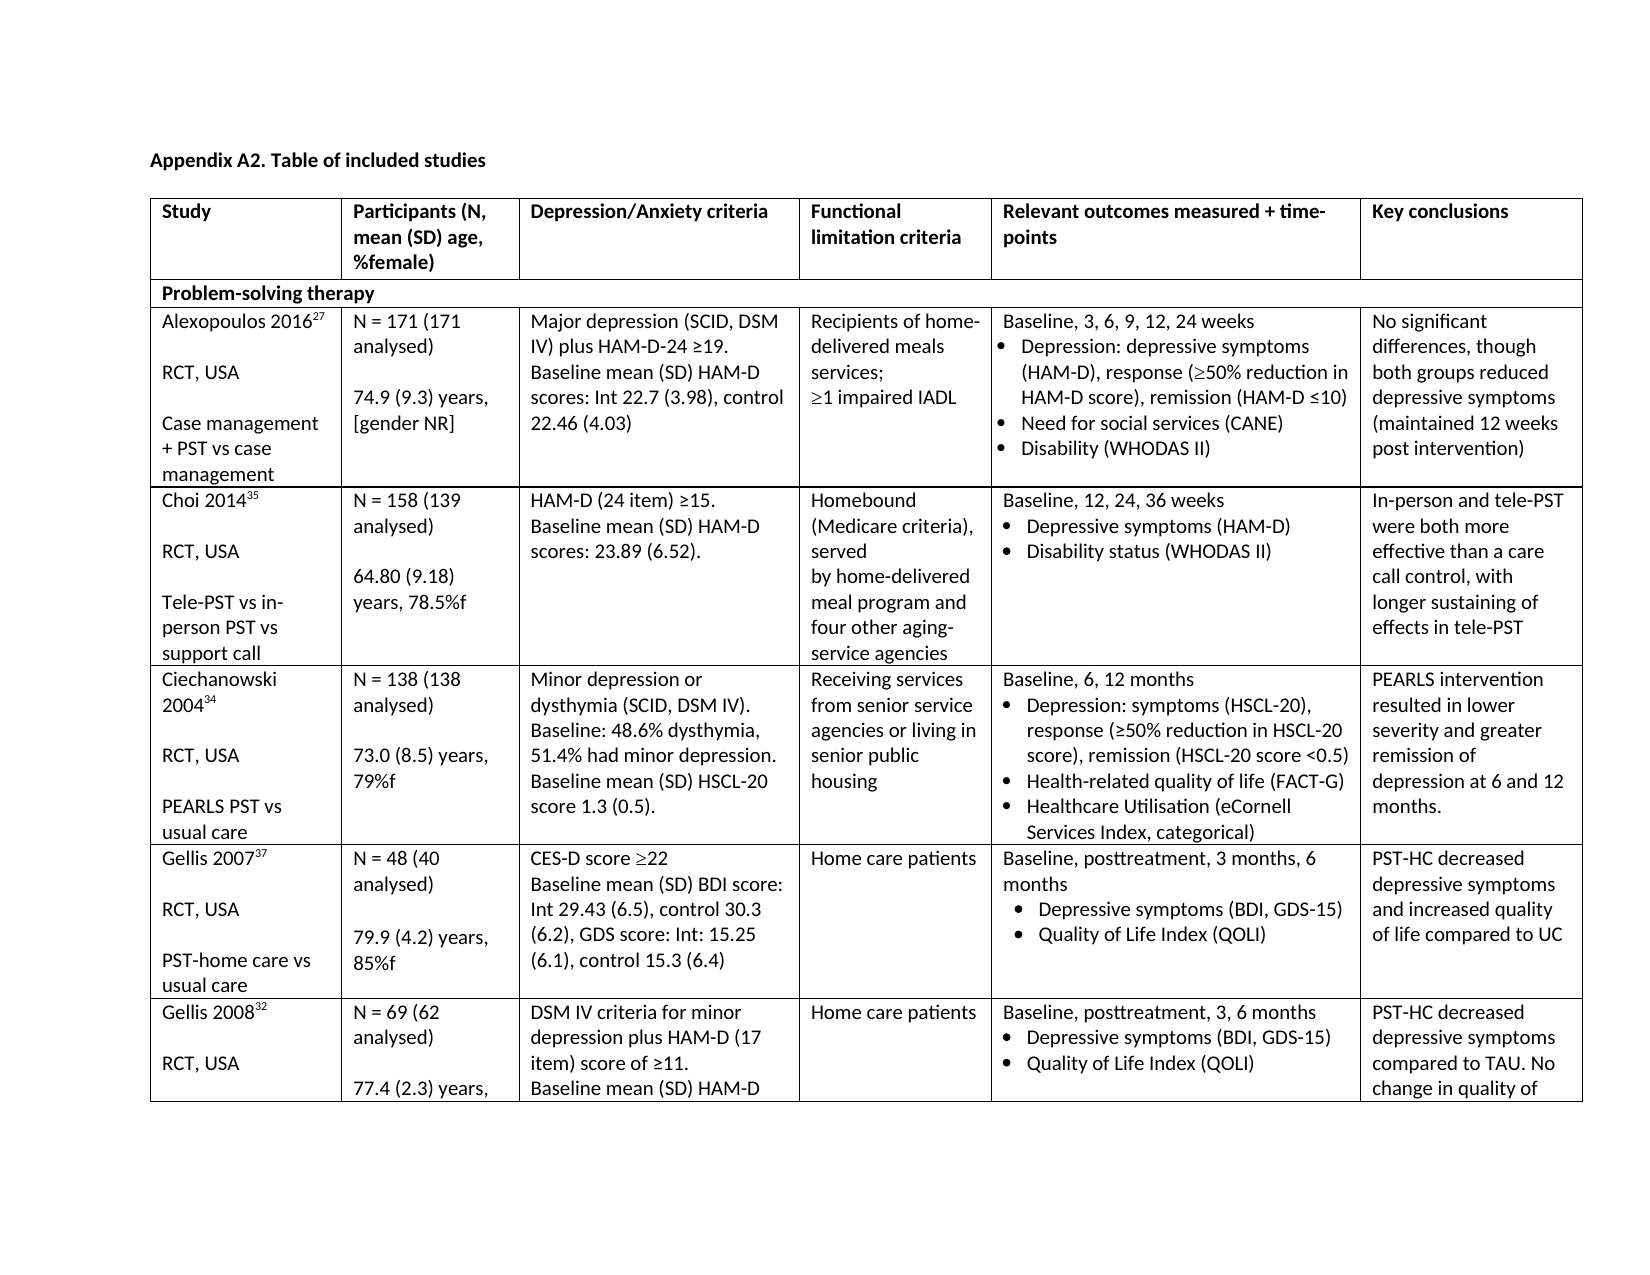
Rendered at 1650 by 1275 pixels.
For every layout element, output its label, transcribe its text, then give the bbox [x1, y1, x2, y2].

table_cell Baseline, 12, 24, 36 weeks Depressive symptoms (HAM-D) Disability status (WHODAS II) [992, 488, 1360, 665]
table_cell N = 171 (171 analysed) 74.9 (9.3) years, [gender NR] [342, 308, 519, 486]
table_cell CES-D score ≥22 Baseline mean (SD) BDI score: Int 29.43 (6.5), control 30.3 (6.2), GDS score: Int: 15.25 (6.1), control 15.3 (6.4) [520, 845, 799, 998]
table_header Study [151, 199, 341, 279]
table_cell PEARLS intervention resulted in lower severity and greater remission of depression at 6 and 12 months. [1361, 666, 1582, 844]
table_cell N = 138 (138 analysed) 73.0 (8.5) years, 79%f [342, 666, 519, 844]
table_cell Home care patients [800, 999, 991, 1101]
table_cell In-person and tele-PST were both more effective than a care call control, with longer sustaining of effects in tele-PST [1361, 488, 1582, 665]
table_cell Homebound (Medicare criteria), served by home-delivered meal program and four other aging-service agencies [800, 488, 991, 665]
table_header Functional limitation criteria [800, 199, 991, 279]
table_cell N = 158 (139 analysed) 64.80 (9.18) years, 78.5%f [342, 488, 519, 665]
table_cell Baseline, 6, 12 months Depression: symptoms (HSCL-20), response (≥50% reduction in HSCL-20 score), remission (HSCL-20 score <0.5) Health-related quality of life (FACT-G) Healthcare Utilisation (eCornell Services Index, categorical) [992, 666, 1360, 844]
table_cell Gellis 200832 RCT, USA PST-home care vs treatment as usual [151, 999, 341, 1101]
table_cell Alexopoulos 201627 RCT, USA Case management + PST vs case management [151, 308, 341, 486]
table_cell PST-HC decreased depressive symptoms compared to TAU. No change in quality of life. [1361, 999, 1582, 1101]
text Appendix A2. Table of included studies [150, 148, 1500, 173]
table_cell Problem-solving therapy [151, 280, 1582, 307]
table_cell Baseline, 3, 6, 9, 12, 24 weeks Depression: depressive symptoms (HAM-D), response (≥50% reduction in HAM-D score), remission (HAM-D ≤10) Need for social services (CANE) Disability (WHODAS II) [992, 308, 1360, 486]
table_cell Home care patients [800, 845, 991, 998]
table_cell Baseline, posttreatment, 3, 6 months Depressive symptoms (BDI, GDS-15) Quality of Life Index (QOLI) [992, 999, 1360, 1101]
table_cell Receiving services from senior service agencies or living in senior public housing [800, 666, 991, 844]
table_cell PST-HC decreased depressive symptoms and increased quality of life compared to UC [1361, 845, 1582, 998]
table_header Relevant outcomes measured + time-points [992, 199, 1360, 279]
table_cell Recipients of home-delivered meals services; ≥1 impaired IADL [800, 308, 991, 486]
table_cell Choi 201435 RCT, USA Tele-PST vs in-person PST vs support call [151, 488, 341, 665]
table_cell No significant differences, though both groups reduced depressive symptoms (maintained 12 weeks post intervention) [1361, 308, 1582, 486]
table_cell N = 69 (62 analysed) 77.4 (2.3) years, 87.5%f [342, 999, 519, 1101]
table_cell Gellis 200737 RCT, USA PST-home care vs usual care [151, 845, 341, 998]
table_header Key conclusions [1361, 199, 1582, 279]
table_header Depression/Anxiety criteria [520, 199, 799, 279]
table_cell HAM-D (24 item) ≥15. Baseline mean (SD) HAM-D scores: 23.89 (6.52). [520, 488, 799, 665]
table_cell N = 48 (40 analysed) 79.9 (4.2) years, 85%f [342, 845, 519, 998]
table_cell Major depression (SCID, DSM IV) plus HAM-D-24 ≥19. Baseline mean (SD) HAM-D scores: Int 22.7 (3.98), control 22.46 (4.03) [520, 308, 799, 486]
table_cell Ciechanowski 200434 RCT, USA PEARLS PST vs usual care [151, 666, 341, 844]
table_cell Minor depression or dysthymia (SCID, DSM IV). Baseline: 48.6% dysthymia, 51.4% had minor depression. Baseline mean (SD) HSCL-20 score 1.3 (0.5). [520, 666, 799, 844]
table_cell Baseline, posttreatment, 3 months, 6 months Depressive symptoms (BDI, GDS-15) Quality of Life Index (QOLI) [992, 845, 1360, 998]
table_header Participants (N, mean (SD) age, %female) [342, 199, 519, 279]
